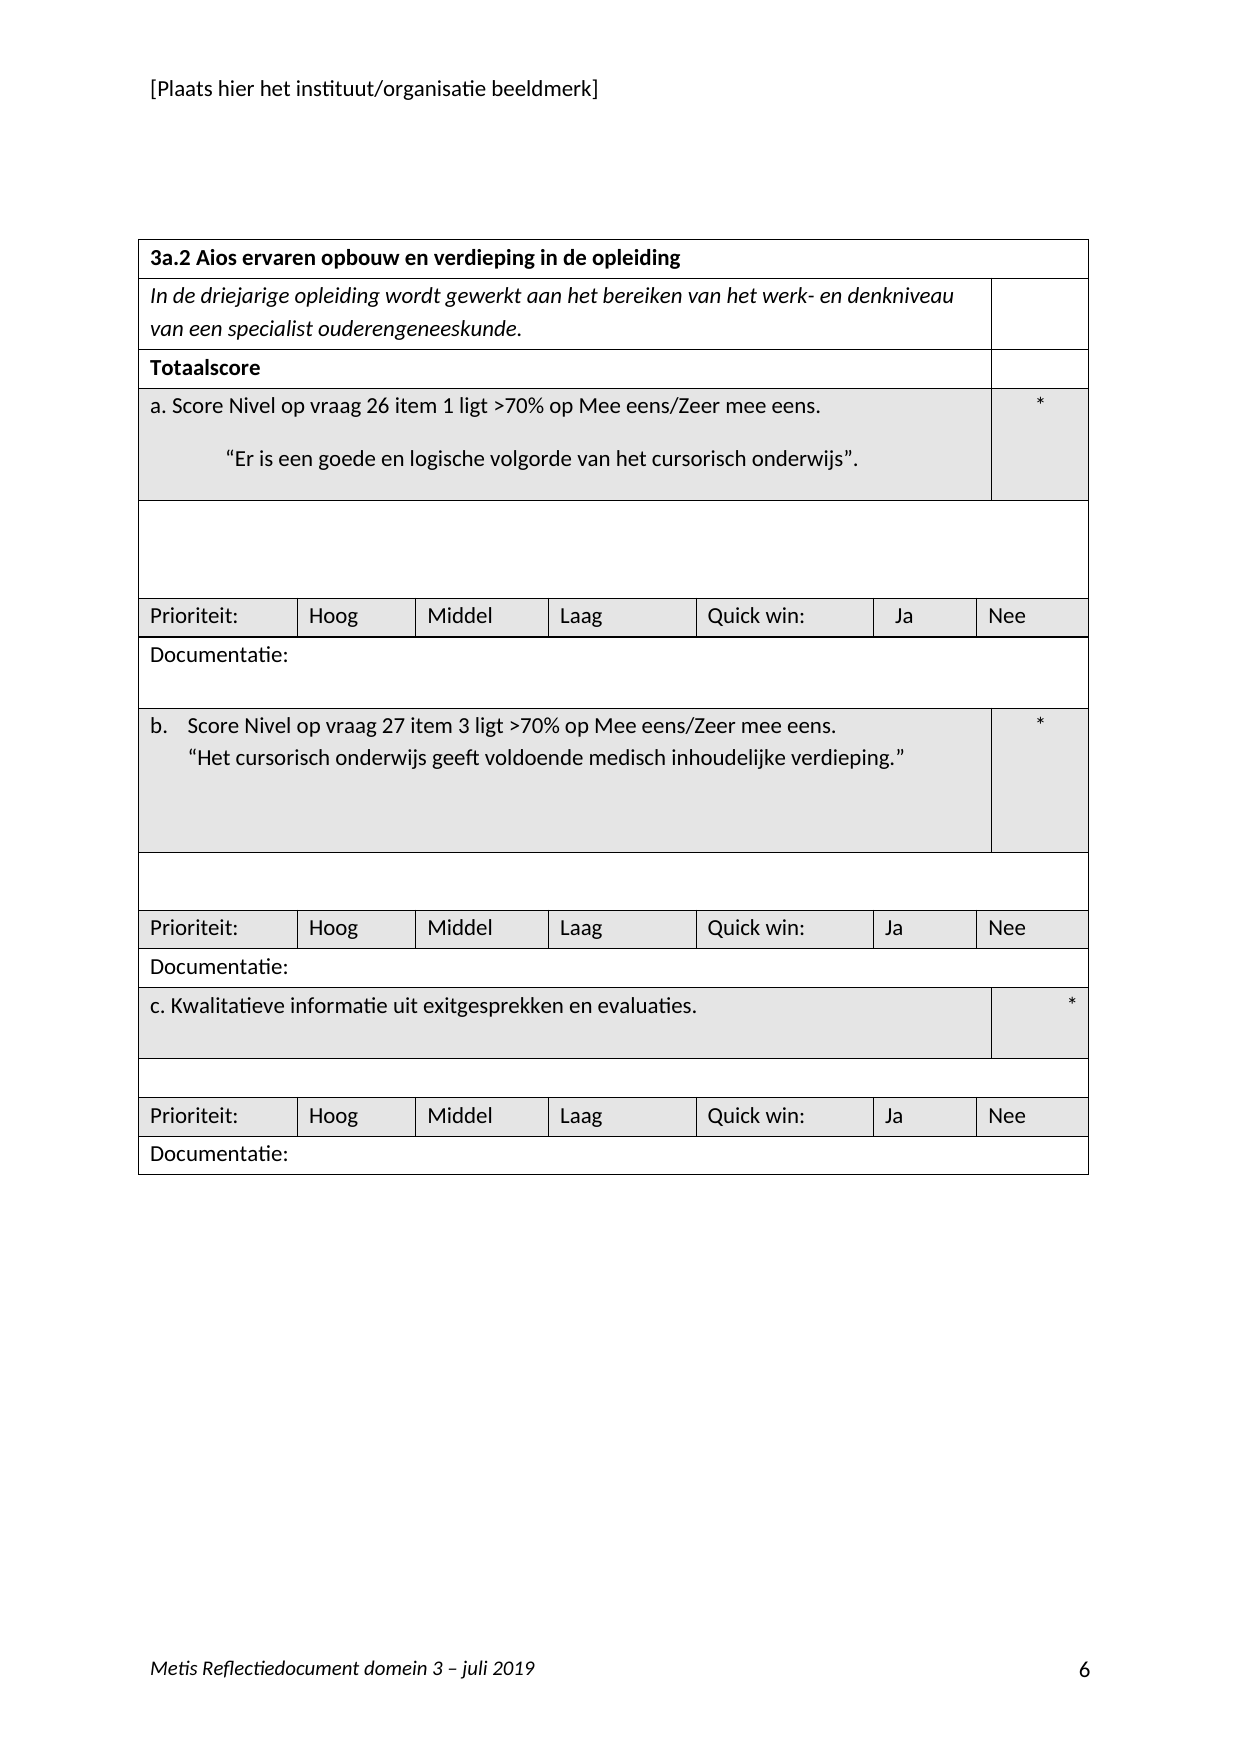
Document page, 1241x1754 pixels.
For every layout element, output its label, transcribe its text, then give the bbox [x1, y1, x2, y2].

table_cell Ja [874, 911, 976, 948]
table_cell Hoog [298, 599, 415, 636]
table_cell [139, 1059, 1088, 1097]
table_cell Nee [977, 1098, 1088, 1136]
table_cell [992, 279, 1088, 349]
table_cell [139, 501, 1088, 598]
table_cell * [992, 709, 1088, 852]
table_cell Middel [416, 599, 548, 636]
table_cell Documentatie: [139, 638, 1088, 707]
table_cell * [992, 988, 1088, 1058]
table_cell [992, 350, 1088, 387]
table_cell Middel [416, 911, 548, 948]
table_cell Quick win: [697, 1098, 873, 1136]
table_cell Nee [977, 911, 1088, 948]
table_cell Nee [977, 599, 1088, 636]
table_cell Documentatie: [139, 949, 1088, 987]
table_cell Hoog [298, 911, 415, 948]
table_cell Ja [874, 1098, 976, 1136]
table_cell In de driejarige opleiding wordt gewerkt aan het bereiken van het werk- en denkniveau van een specialist ouderengeneeskunde. [139, 279, 991, 349]
table_cell [139, 853, 1088, 909]
table_cell Prioriteit: [139, 911, 297, 948]
table_cell Documentatie: [139, 1137, 1088, 1174]
table_cell Score Nivel op vraag 27 item 3 ligt >70% op Mee eens/Zeer mee eens. “Het cursorisch onderwijs geeft voldoende medisch inhoudelijke verdieping.” [139, 709, 991, 852]
table_cell Totaalscore [139, 350, 991, 387]
table_cell Laag [549, 599, 696, 636]
table_header 3a.2 Aios ervaren opbouw en verdieping in de opleiding [139, 240, 1088, 278]
table_cell Ja [874, 599, 976, 636]
table_cell a. Score Nivel op vraag 26 item 1 ligt >70% op Mee eens/Zeer mee eens. “Er is een goede en logische volgorde van het cursorisch onderwijs”. [139, 389, 991, 500]
table_cell Middel [416, 1098, 548, 1136]
table_cell Hoog [298, 1098, 415, 1136]
table_cell Prioriteit: [139, 1098, 297, 1136]
table_cell Prioriteit: [139, 599, 297, 636]
table_cell Laag [549, 1098, 696, 1136]
table_cell Quick win: [697, 911, 873, 948]
table_cell Quick win: [697, 599, 873, 636]
table_cell * [992, 389, 1088, 500]
table_cell Laag [549, 911, 696, 948]
table_cell c. Kwalitatieve informatie uit exitgesprekken en evaluaties. [139, 988, 991, 1058]
